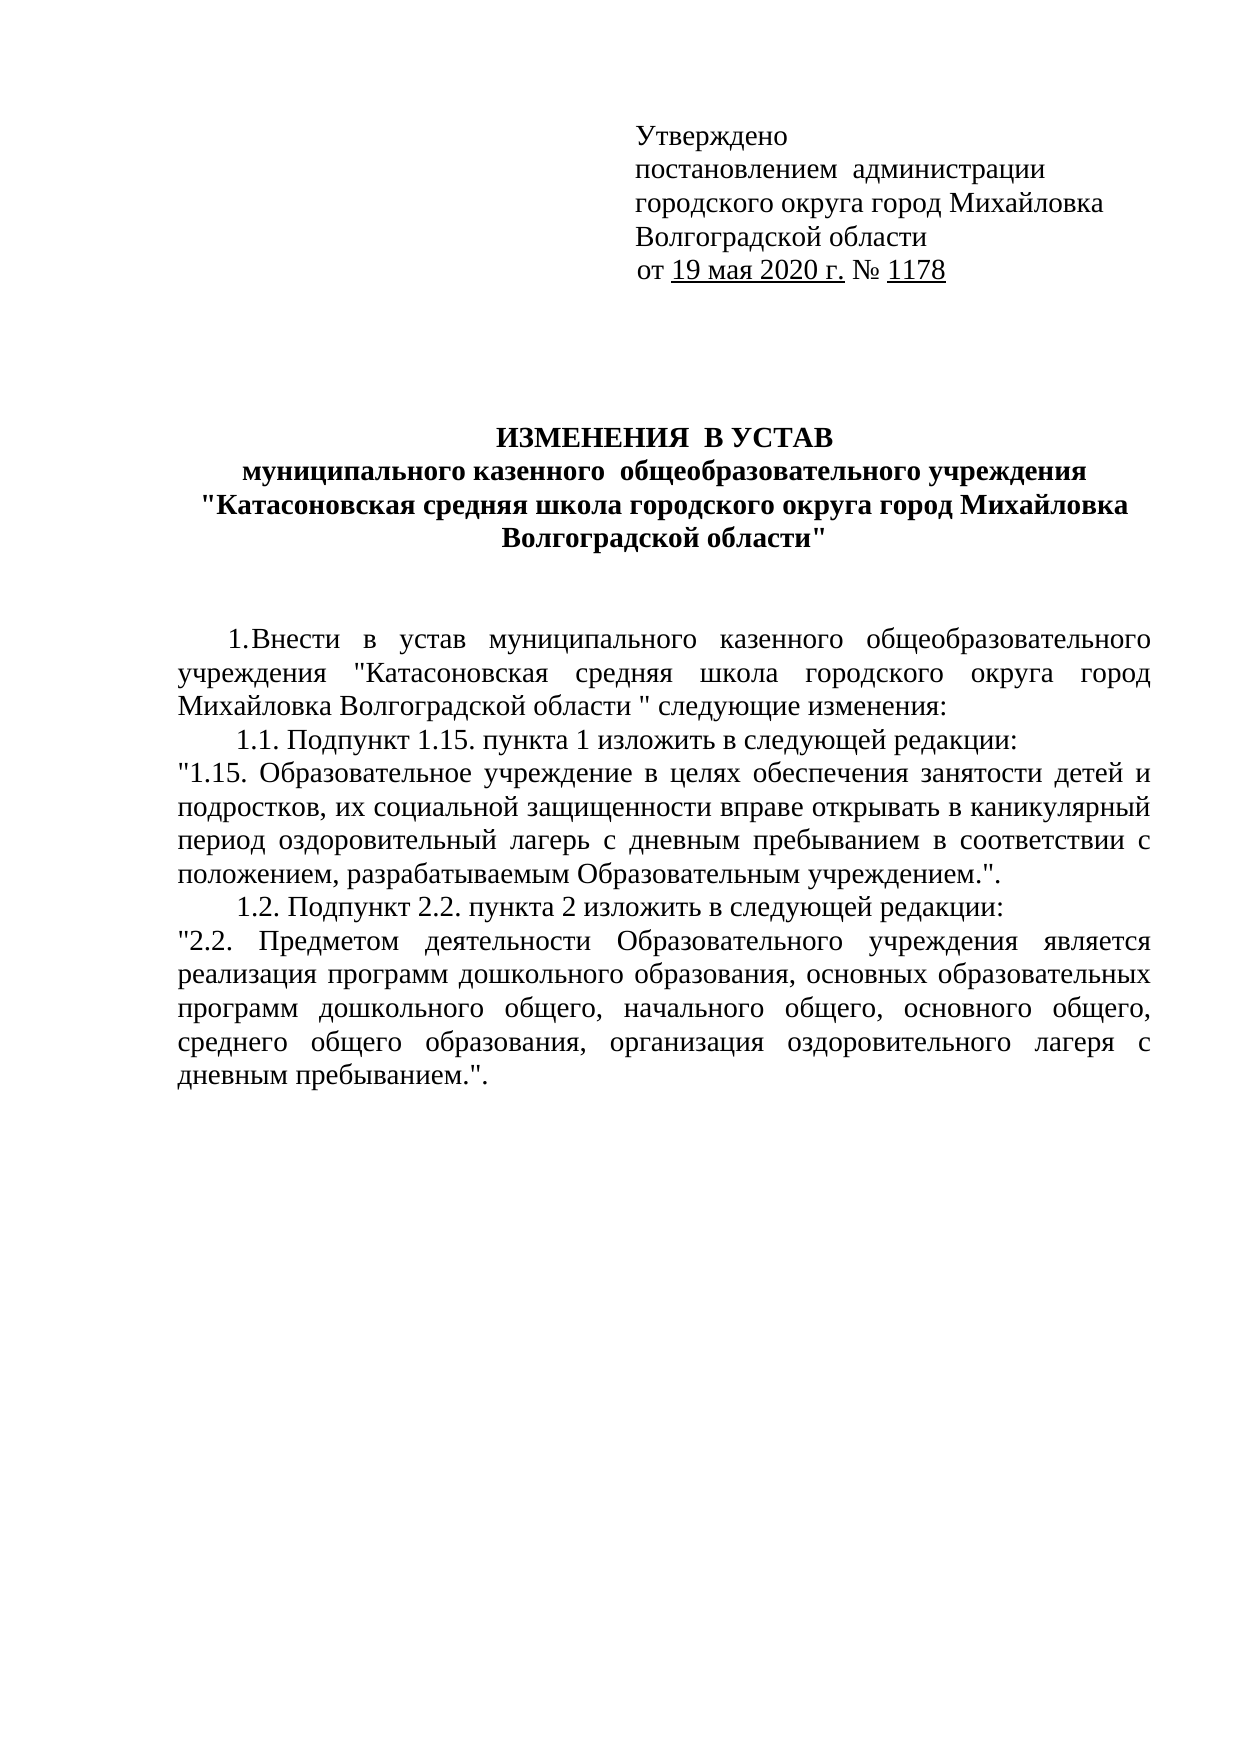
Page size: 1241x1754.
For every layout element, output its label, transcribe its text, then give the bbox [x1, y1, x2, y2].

text 1.2. Подпункт 2.2. пункта 2 изложить в следующей редакции: [177, 889, 1152, 923]
text "1.15. Образовательное учреждение в целях обеспечения занятости детей и подростков, их социальной защищенности вправе открывать в каникулярный период оздоровительный лагерь с дневным пребыванием в соответствии с положением, разрабатываемым Образовательным учреждением.". [177, 755, 1152, 889]
list Внести в устав муниципального казенного общеобразовательного учреждения "Катасоновская средняя школа городского округа город Михайловка Волгоградской области " следующие изменения: [177, 621, 1152, 722]
text 1.1. Подпункт 1.15. пункта 1 изложить в следующей редакции: [177, 722, 1152, 755]
text "2.2. Предметом деятельности Образовательного учреждения является реализация программ дошкольного образования, основных образовательных программ дошкольного общего, начального общего, основного общего, среднего общего образования, организация оздоровительного лагеря с дневным пребыванием.". [177, 923, 1152, 1091]
text ИЗМЕНЕНИЯ В УСТАВ [177, 420, 1152, 453]
text Волгоградской области [635, 219, 1152, 252]
text муниципального казенного общеобразовательного учреждения "Катасоновская средняя школа городского округа город Михайловка Волгоградской области" [177, 453, 1152, 554]
text от 19 мая 2020 г. № 1178 [177, 252, 1152, 286]
text Утверждено постановлением администрации городского округа город Михайловка [635, 118, 1152, 219]
